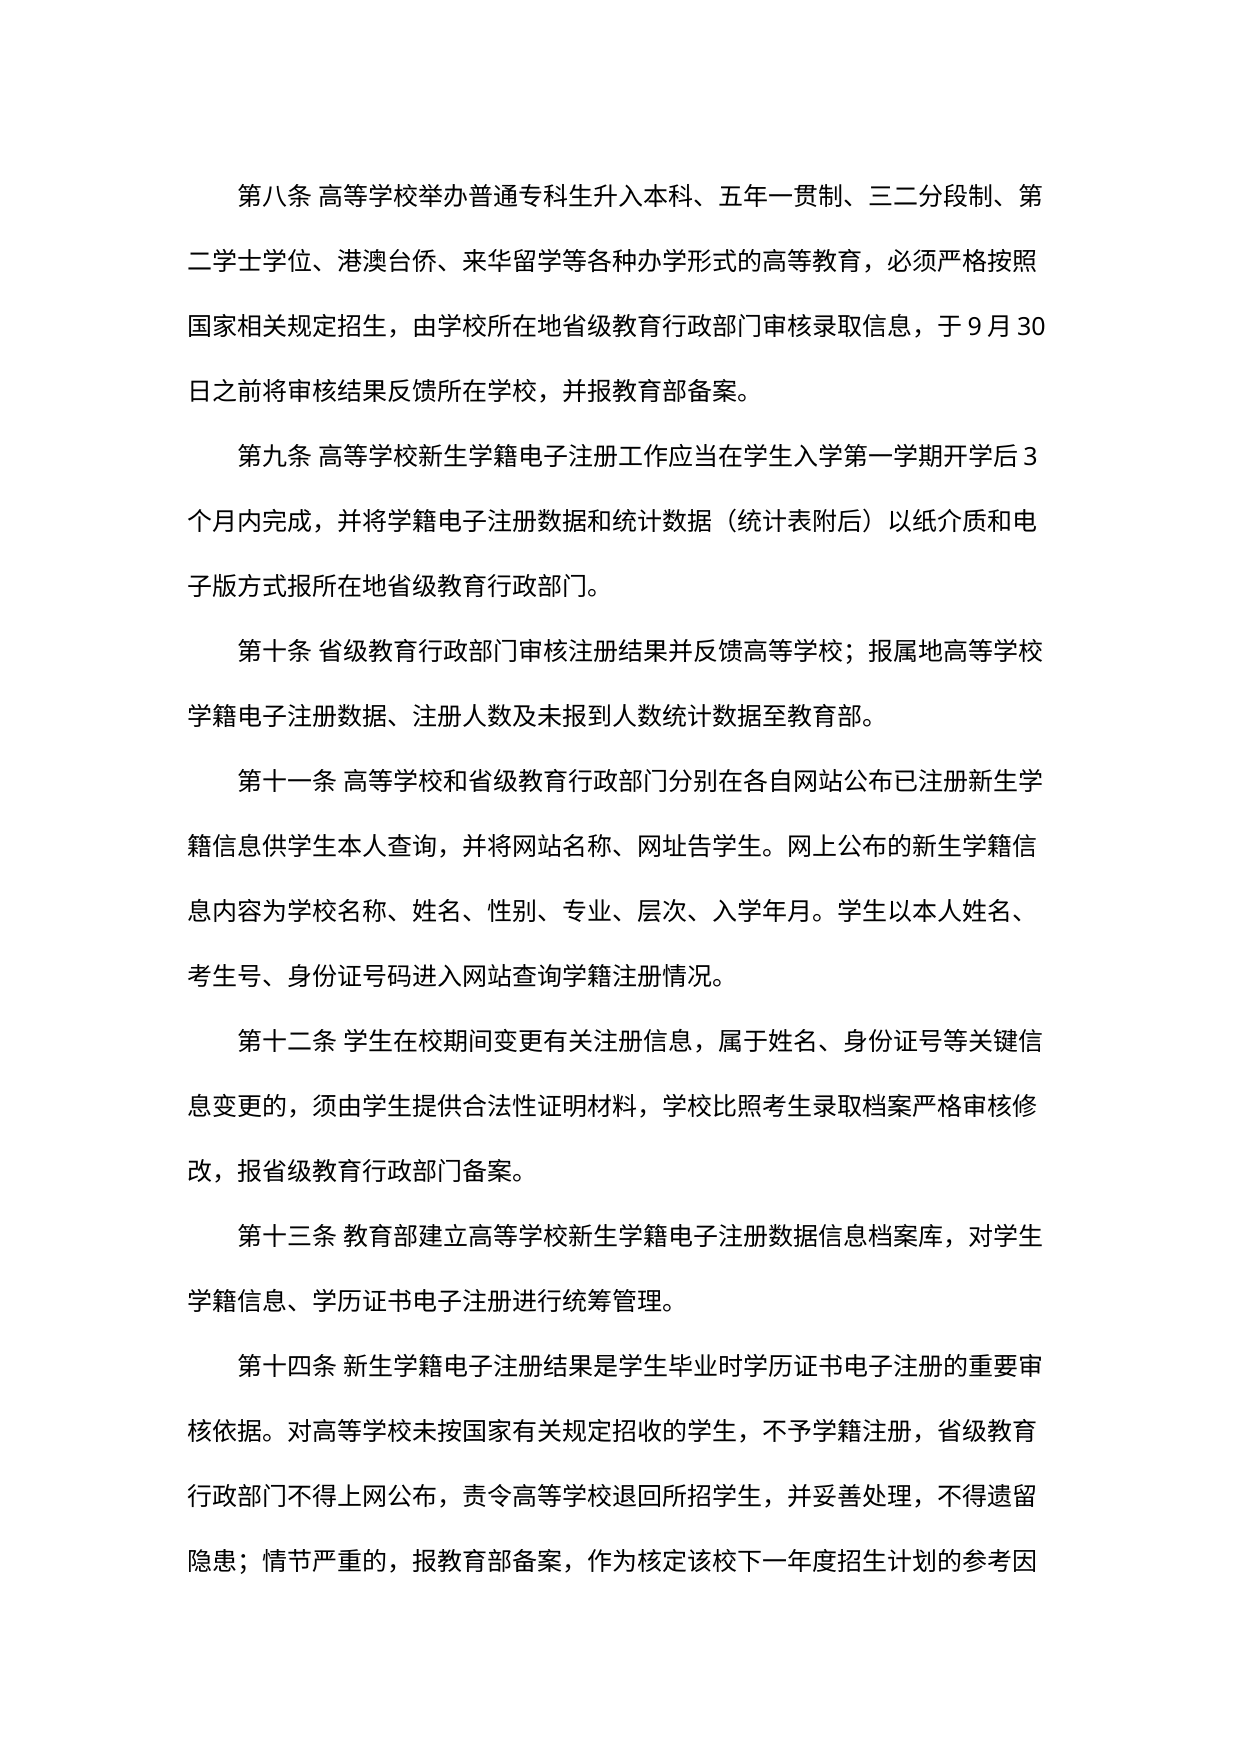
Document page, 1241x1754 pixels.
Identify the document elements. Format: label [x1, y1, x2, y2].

table_header [188, 162, 1053, 1592]
